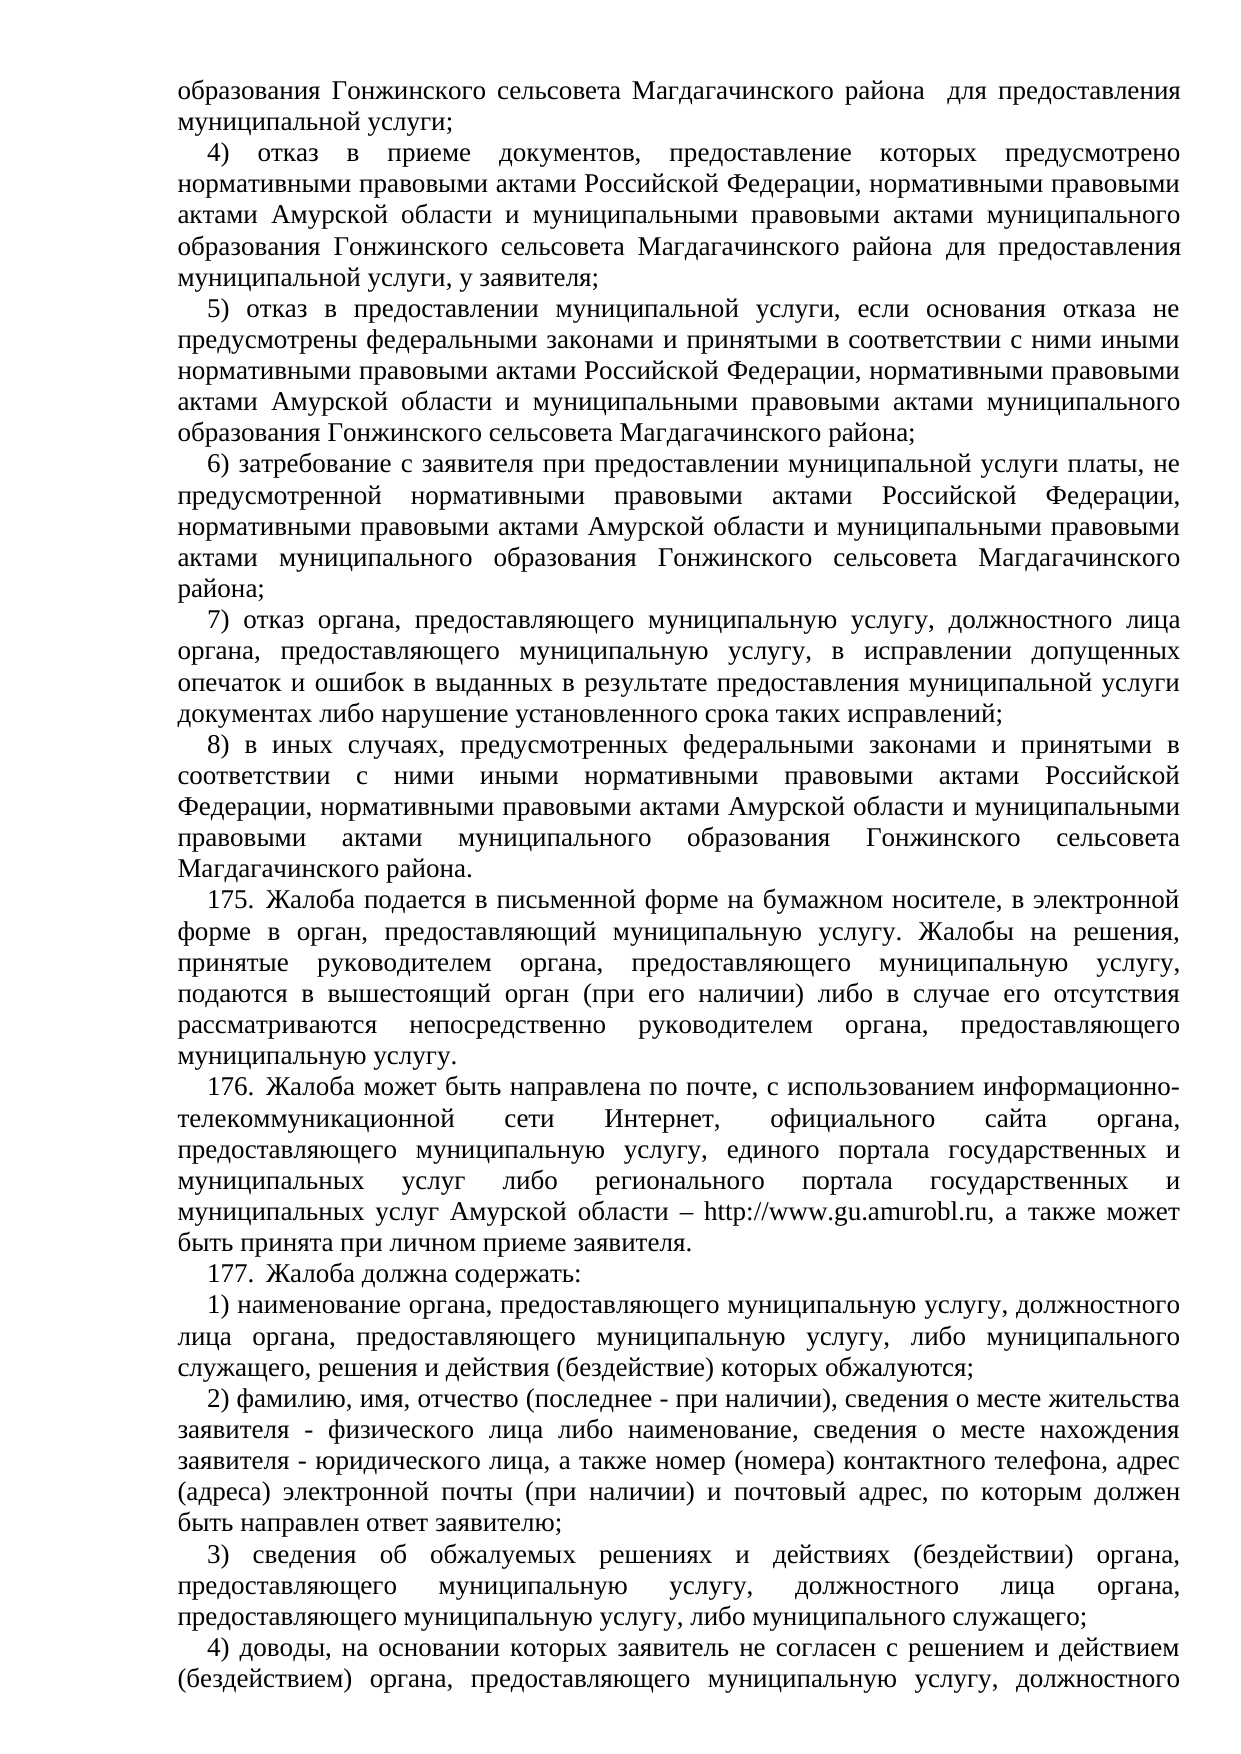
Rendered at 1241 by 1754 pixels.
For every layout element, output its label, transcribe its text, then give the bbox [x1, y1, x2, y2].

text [177, 74, 1181, 136]
text 4) отказ в приеме документов, предоставление которых предусмотрено нормативными правовыми актами Российской Федерации, нормативными правовыми актами Амурской области и муниципальными правовыми актами муниципального образования Гонжинского сельсовета Магдагачинского района для предоставления муниципальной услуги, у заявителя; [177, 136, 1181, 292]
text 1) наименование органа, предоставляющего муниципальную услугу, должностного лица органа, предоставляющего муниципальную услугу, либо муниципального служащего, решения и действия (бездействие) которых обжалуются; [177, 1288, 1181, 1382]
list Жалоба может быть направлена по почте, с использованием информационно-телекоммуникационной сети Интернет, официального сайта органа, предоставляющего муниципальную услугу, единого портала государственных и муниципальных услуг либо регионального портала государственных и муниципальных услуг Амурской области – http://www.gu.amurobl.ru, а также может быть принята при личном приеме заявителя. [177, 1071, 1181, 1257]
text 2) фамилию, имя, отчество (последнее - при наличии), сведения о месте жительства заявителя - физического лица либо наименование, сведения о месте нахождения заявителя - юридического лица, а также номер (номера) контактного телефона, адрес (адреса) электронной почты (при наличии) и почтовый адрес, по которым должен быть направлен ответ заявителю; [177, 1382, 1181, 1538]
text 8) в иных случаях, предусмотренных федеральными законами и принятыми в соответствии с ними иными нормативными правовыми актами Российской Федерации, нормативными правовыми актами Амурской области и муниципальными правовыми актами муниципального образования Гонжинского сельсовета Магдагачинского района. [177, 728, 1181, 884]
text 6) затребование с заявителя при предоставлении муниципальной услуги платы, не предусмотренной нормативными правовыми актами Российской Федерации, нормативными правовыми актами Амурской области и муниципальными правовыми актами муниципального образования Гонжинского сельсовета Магдагачинского района; [177, 448, 1181, 603]
text 7) отказ органа, предоставляющего муниципальную услугу, должностного лица органа, предоставляющего муниципальную услугу, в исправлении допущенных опечаток и ошибок в выданных в результате предоставления муниципальной услуги документах либо нарушение установленного срока таких исправлений; [177, 603, 1181, 728]
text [177, 1631, 1181, 1693]
text 5) отказ в предоставлении муниципальной услуги, если основания отказа не предусмотрены федеральными законами и принятыми в соответствии с ними иными нормативными правовыми актами Российской Федерации, нормативными правовыми актами Амурской области и муниципальными правовыми актами муниципального образования Гонжинского сельсовета Магдагачинского района; [177, 292, 1181, 448]
text 3) сведения об обжалуемых решениях и действиях (бездействии) органа, предоставляющего муниципальную услугу, должностного лица органа, предоставляющего муниципальную услугу, либо муниципального служащего; [177, 1538, 1181, 1631]
list Жалоба подается в письменной форме на бумажном носителе, в электронной форме в орган, предоставляющий муниципальную услугу. Жалобы на решения, принятые руководителем органа, предоставляющего муниципальную услугу, подаются в вышестоящий орган (при его наличии) либо в случае его отсутствия рассматриваются непосредственно руководителем органа, предоставляющего муниципальную услугу. [177, 884, 1181, 1071]
list Жалоба должна содержать: [177, 1257, 1181, 1288]
